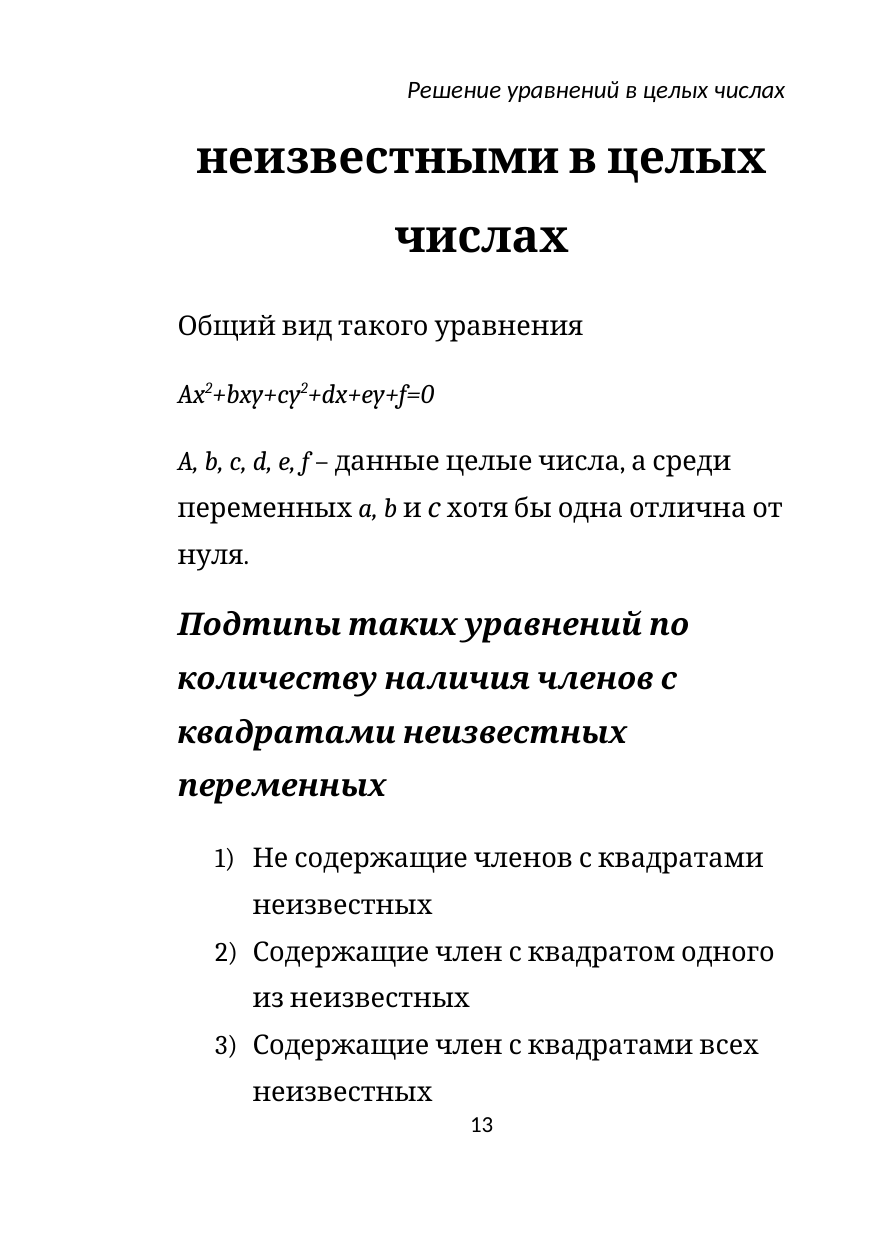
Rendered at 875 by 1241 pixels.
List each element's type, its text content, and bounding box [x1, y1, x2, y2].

text Подтипы таких уравнений по количеству наличия членов с квадратами неизвестных переменных [177, 607, 785, 805]
text Ax2+bxy+cy2+dx+ey+f=0 [177, 379, 785, 410]
text A, b, c, d, e, f – данные целые числа, а среди переменных a, b и с хотя бы одна отлична от нуля. [177, 446, 785, 571]
list Содержащие член с квадратом одного из неизвестных [215, 937, 785, 1014]
list Не содержащие членов с квадратами неизвестных [215, 843, 785, 921]
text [177, 132, 785, 264]
list Содержащие член с квадратами всех неизвестных [215, 1030, 785, 1108]
text Общий вид такого уравнения [177, 311, 785, 342]
